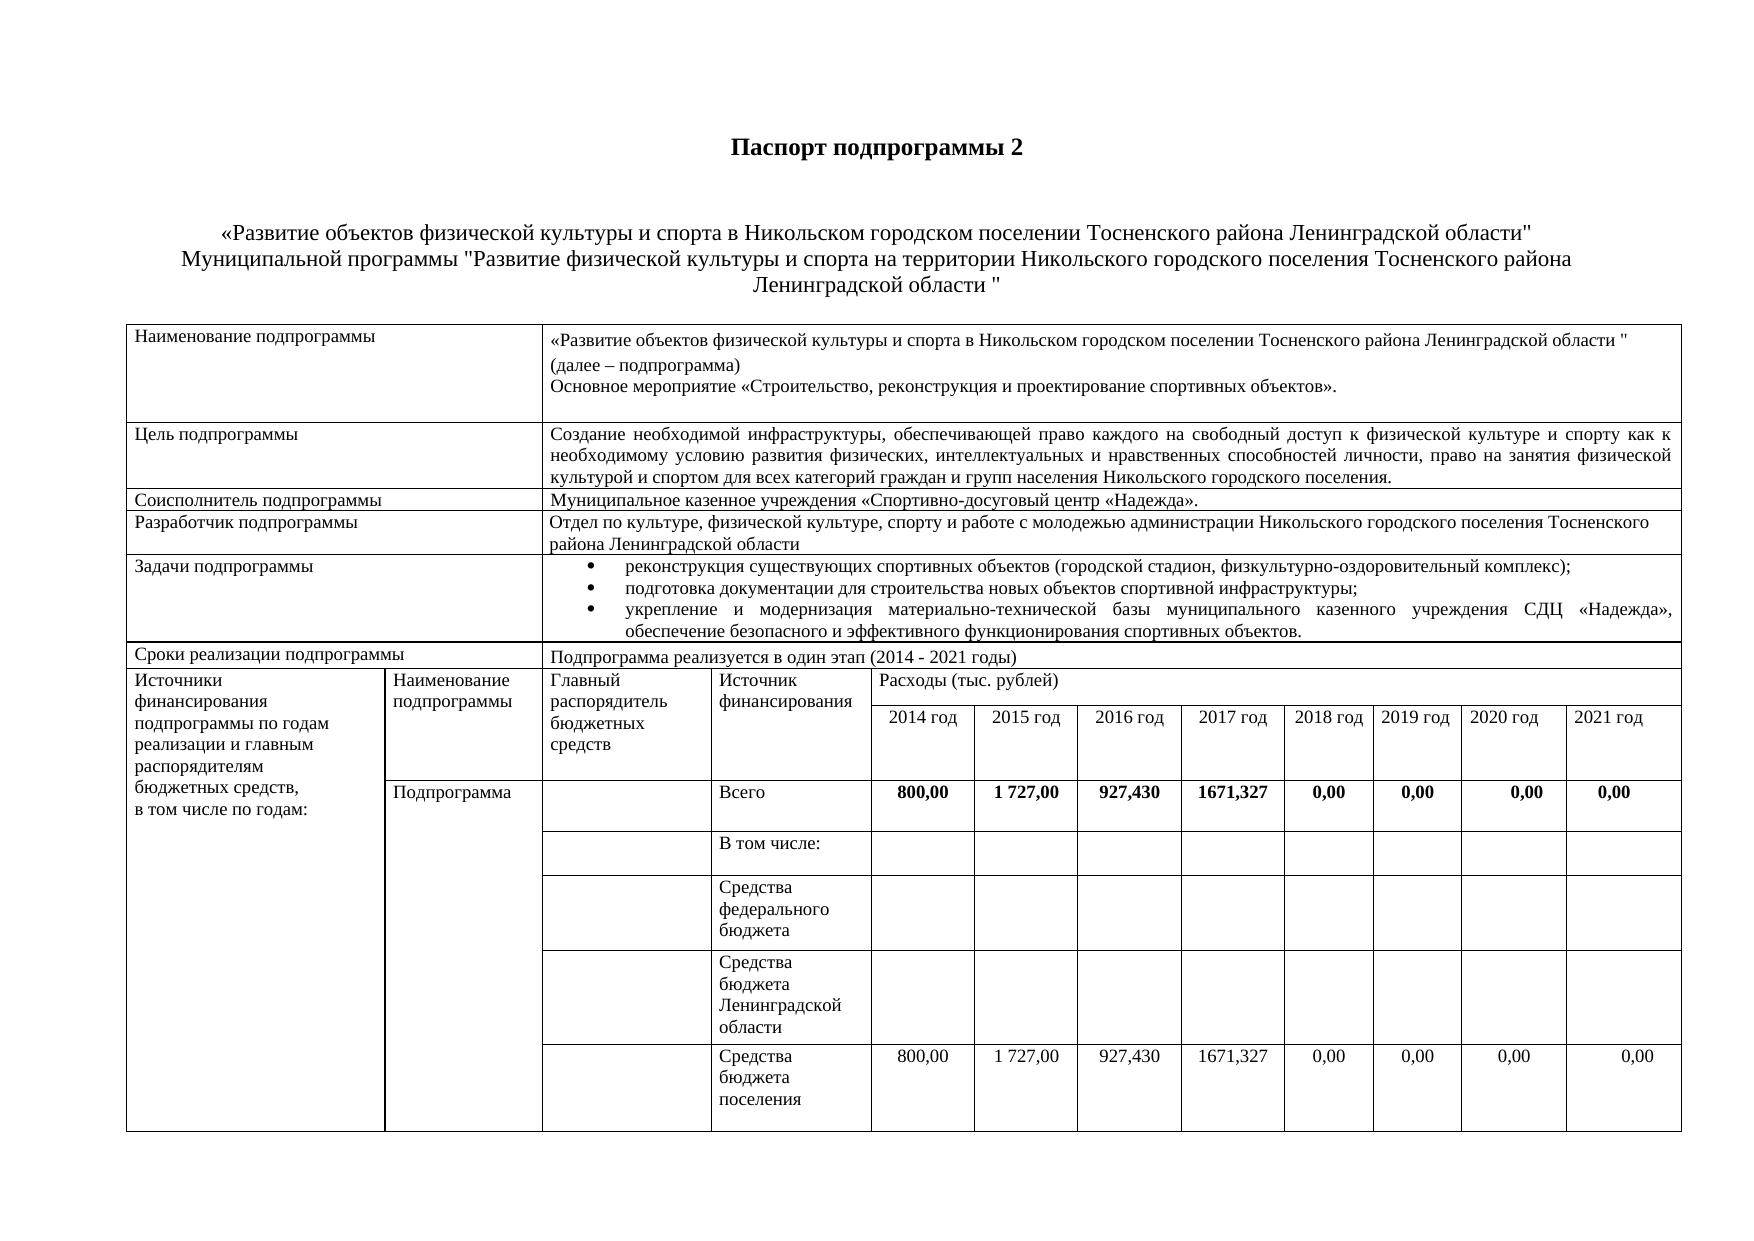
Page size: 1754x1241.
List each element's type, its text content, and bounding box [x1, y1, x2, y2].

text Паспорт подпрограммы 2 [118, 132, 1636, 161]
table_cell Всего [712, 781, 871, 831]
table_cell 0,00 [1462, 781, 1566, 831]
table_cell [543, 876, 711, 950]
table_cell Наименование подпрограммы [386, 669, 542, 780]
table_cell [1182, 951, 1284, 1043]
table_cell [1078, 951, 1181, 1043]
table_cell 800,00 [872, 1045, 974, 1131]
text Муниципальной программы "Развитие физической культуры и спорта на территории Никольского городского поселения Тосненского района Ленинградской области " [118, 245, 1636, 298]
table_cell [543, 951, 711, 1043]
table_header Наименование подпрограммы [127, 325, 542, 422]
table_cell [1374, 832, 1461, 875]
table_header «Развитие объектов физической культуры и спорта в Никольском городском поселении Тосненского района Ленинградской области " (далее – подпрограмма) Основное мероприятие «Строительство, реконструкция и проектирование спортивных объектов». [543, 325, 1681, 422]
table_cell В том числе: [712, 832, 871, 875]
table_cell Цель подпрограммы [127, 423, 542, 487]
table_cell [1567, 832, 1681, 875]
table_cell Средства бюджета Ленинградской области [712, 951, 871, 1043]
table_cell [1285, 951, 1373, 1043]
table_cell [1078, 832, 1181, 875]
table_cell 0,00 [1374, 781, 1461, 831]
table_cell [872, 951, 974, 1043]
table_cell Разработчик подпрограммы [127, 511, 542, 554]
table_cell 0,00 [1462, 1045, 1566, 1131]
table_cell 2021 год [1567, 706, 1681, 780]
table_cell 0,00 [1285, 781, 1373, 831]
table_cell 0,00 [1567, 781, 1681, 831]
table_cell [975, 876, 1077, 950]
table_cell [1462, 951, 1566, 1043]
table_cell Соисполнитель подпрограммы [127, 489, 542, 510]
table_cell Сроки реализации подпрограммы [127, 643, 542, 667]
table_cell 2018 год [1285, 706, 1373, 780]
table_cell [543, 781, 711, 831]
table_cell [975, 832, 1077, 875]
table_cell Средства федерального бюджета [712, 876, 871, 950]
table_cell Расходы (тыс. рублей) [872, 669, 1681, 705]
table_cell 2017 год [1182, 706, 1284, 780]
table_cell 2019 год [1374, 706, 1461, 780]
table_cell [872, 876, 974, 950]
table_cell Подпрограмма реализуется в один этап (2014 - 2021 годы) [543, 643, 1681, 667]
table_cell Средства бюджета поселения [712, 1045, 871, 1131]
table_cell [1285, 876, 1373, 950]
table_cell 2020 год [1462, 706, 1566, 780]
text «Развитие объектов физической культуры и спорта в Никольском городском поселении Тосненского района Ленинградской области" [118, 219, 1636, 245]
table_cell Источник финансирования [712, 669, 871, 780]
table_cell 800,00 [872, 781, 974, 831]
table_cell [1285, 832, 1373, 875]
table_cell Источники финансирования подпрограммы по годам реализации и главным распорядителям бюджетных средств, в том числе по годам: [127, 669, 384, 1131]
table_cell [1462, 832, 1566, 875]
table_cell [1078, 876, 1181, 950]
table_cell 0,00 [1285, 1045, 1373, 1131]
table_cell [1567, 951, 1681, 1043]
table_cell 1 727,00 [975, 781, 1077, 831]
table_cell [1567, 876, 1681, 950]
table_cell реконструкция существующих спортивных объектов (городской стадион, физкультурно-оздоровительный комплекс); подготовка документации для строительства новых объектов спортивной инфраструктуры; укрепление и модернизация материально-технической базы муниципального казенного учреждения СДЦ «Надежда», обеспечение безопасного и эффективного функционирования спортивных объектов. [543, 555, 1681, 641]
table_cell 927,430 [1078, 1045, 1181, 1131]
table_cell [1374, 876, 1461, 950]
table_cell [1374, 951, 1461, 1043]
table_cell Создание необходимой инфраструктуры, обеспечивающей право каждого на свободный доступ к физической культуре и спорту как к необходимому условию развития физических, интеллектуальных и нравственных способностей личности, право на занятия физической культурой и спортом для всех категорий граждан и групп населения Никольского городского поселения. [543, 423, 1681, 487]
table_cell [543, 1045, 711, 1131]
table_cell [872, 832, 974, 875]
table_cell [543, 832, 711, 875]
table_cell Отдел по культуре, физической культуре, спорту и работе с молодежью администрации Никольского городского поселения Тосненского района Ленинградской области [543, 511, 1681, 554]
table_cell 1671,327 [1182, 781, 1284, 831]
table_cell Задачи подпрограммы [127, 555, 542, 641]
table_cell 0,00 [1567, 1045, 1681, 1131]
table_cell 927,430 [1078, 781, 1181, 831]
table_cell [1182, 876, 1284, 950]
table_cell [1182, 832, 1284, 875]
table_cell 1 727,00 [975, 1045, 1077, 1131]
table_cell 2015 год [975, 706, 1077, 780]
table_cell Подпрограмма [386, 781, 542, 1131]
table_cell [975, 951, 1077, 1043]
table_cell 2014 год [872, 706, 974, 780]
table_cell 1671,327 [1182, 1045, 1284, 1131]
table_cell 0,00 [1374, 1045, 1461, 1131]
table_cell Муниципальное казенное учреждения «Спортивно-досуговый центр «Надежда». [543, 489, 1681, 510]
table_cell [1462, 876, 1566, 950]
table_cell Главный распорядитель бюджетных средств [543, 669, 711, 780]
table_cell 2016 год [1078, 706, 1181, 780]
